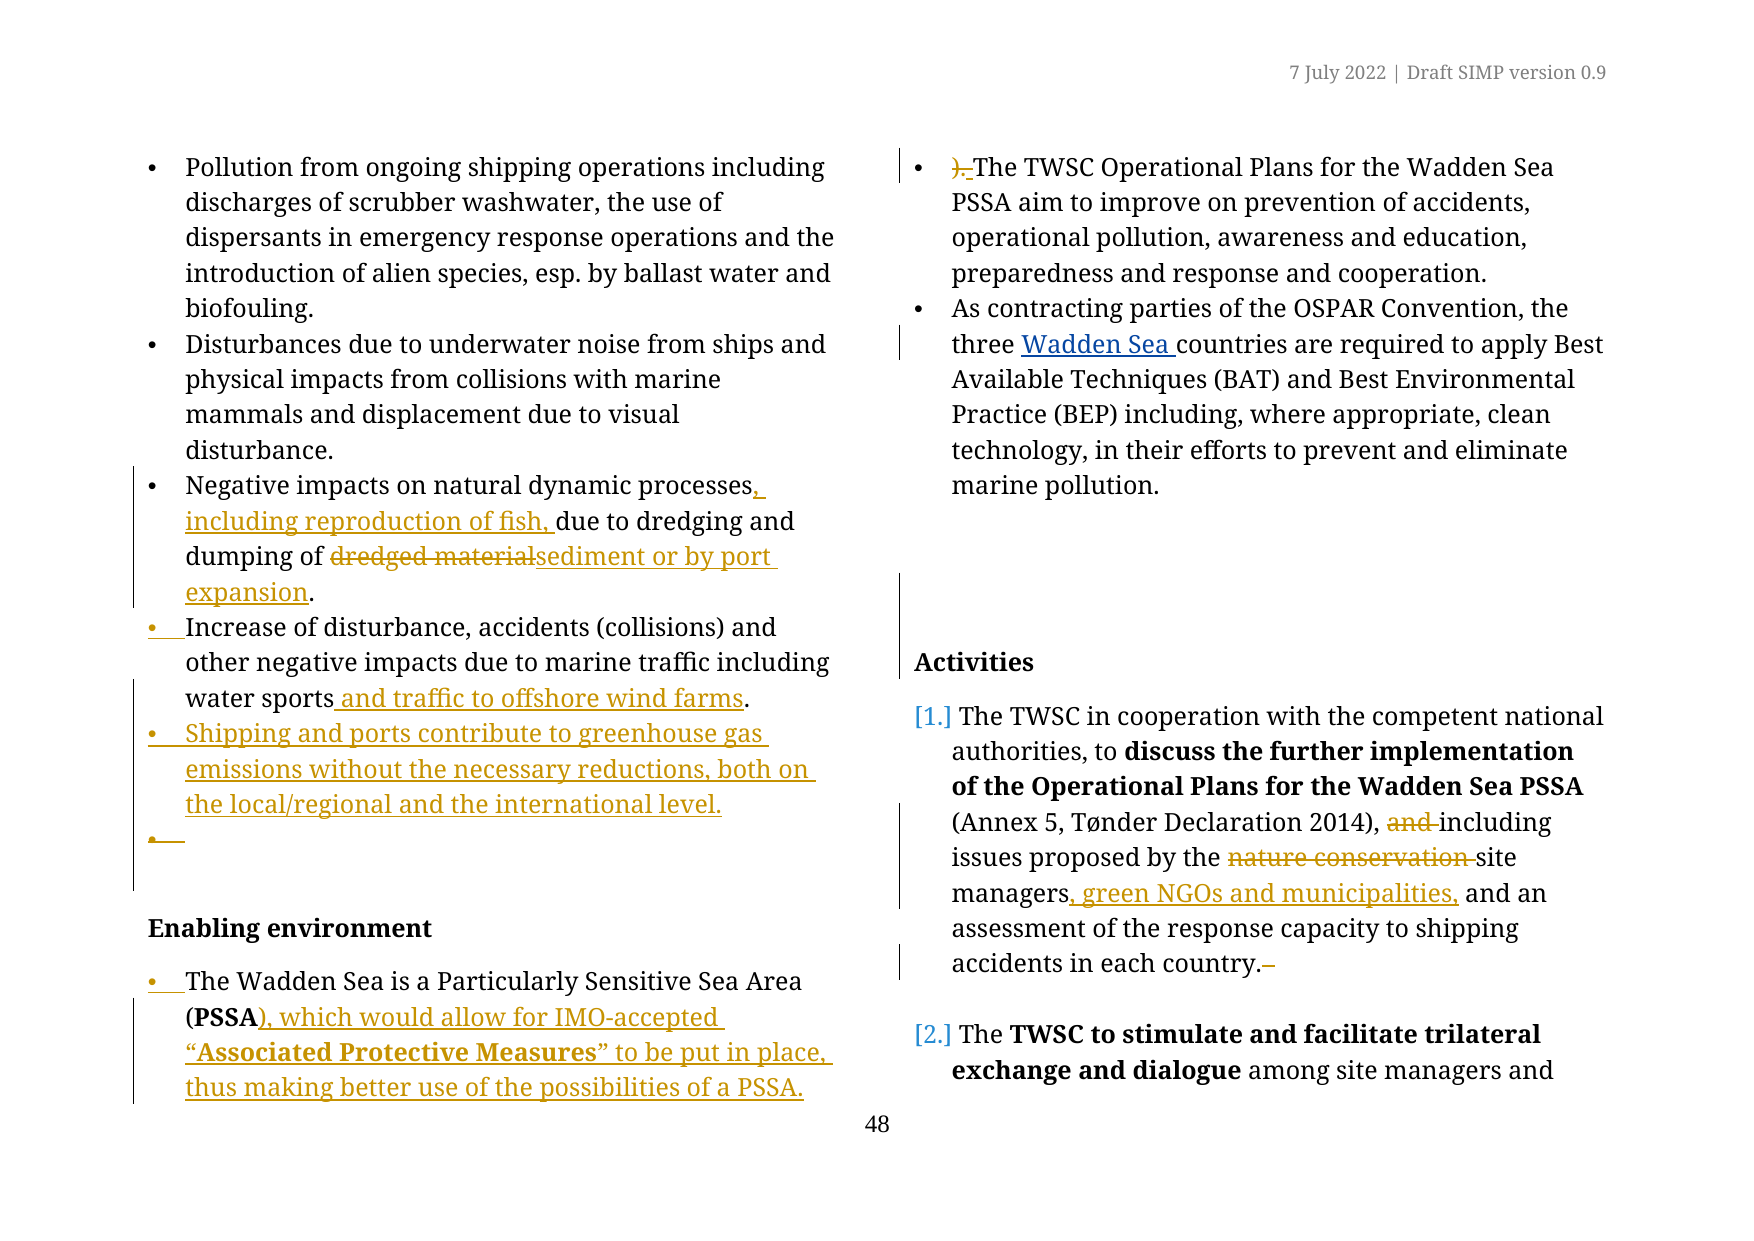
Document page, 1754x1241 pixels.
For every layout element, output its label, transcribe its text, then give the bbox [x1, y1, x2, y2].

list The TWSC Operational Plans for the Wadden Sea PSSA aim to improve on prevention of accidents, operational pollution, awareness and education, preparedness and response and cooperation. [914, 148, 1606, 289]
list Increase of disturbance, accidents (collisions) and other negative impacts due to marine traffic including water sports. [148, 608, 840, 714]
list The TWSC in cooperation with the competent national authorities, to discuss the further implementation of the Operational Plans for the Wadden Sea PSSA (Annex 5, Tønder Declaration 2014), including issues proposed by the site managers and an assessment of the response capacity to shipping accidents in each country. [914, 697, 1606, 980]
text Activities [914, 643, 1606, 679]
list As contracting parties of the OSPAR Convention, the three countries are required to apply Best Available Techniques (BAT) and Best Environmental Practice (BEP) including, where appropriate, clean technology, in their efforts to prevent and eliminate marine pollution. [914, 289, 1606, 502]
list The Wadden Sea is a Particularly Sensitive Sea Area (PSSA [148, 962, 840, 1104]
list Disturbances due to underwater noise from ships and physical impacts from collisions with marine mammals and displacement due to visual disturbance. [148, 325, 840, 466]
text Enabling environment [148, 909, 840, 944]
list Pollution from ongoing shipping operations including discharges of scrubber washwater, the use of dispersants in emergency response operations and the introduction of alien species, esp. by ballast water and biofouling. [148, 148, 840, 325]
list Negative impacts on natural dynamic processesdue to dredging and dumping of . [148, 466, 840, 608]
